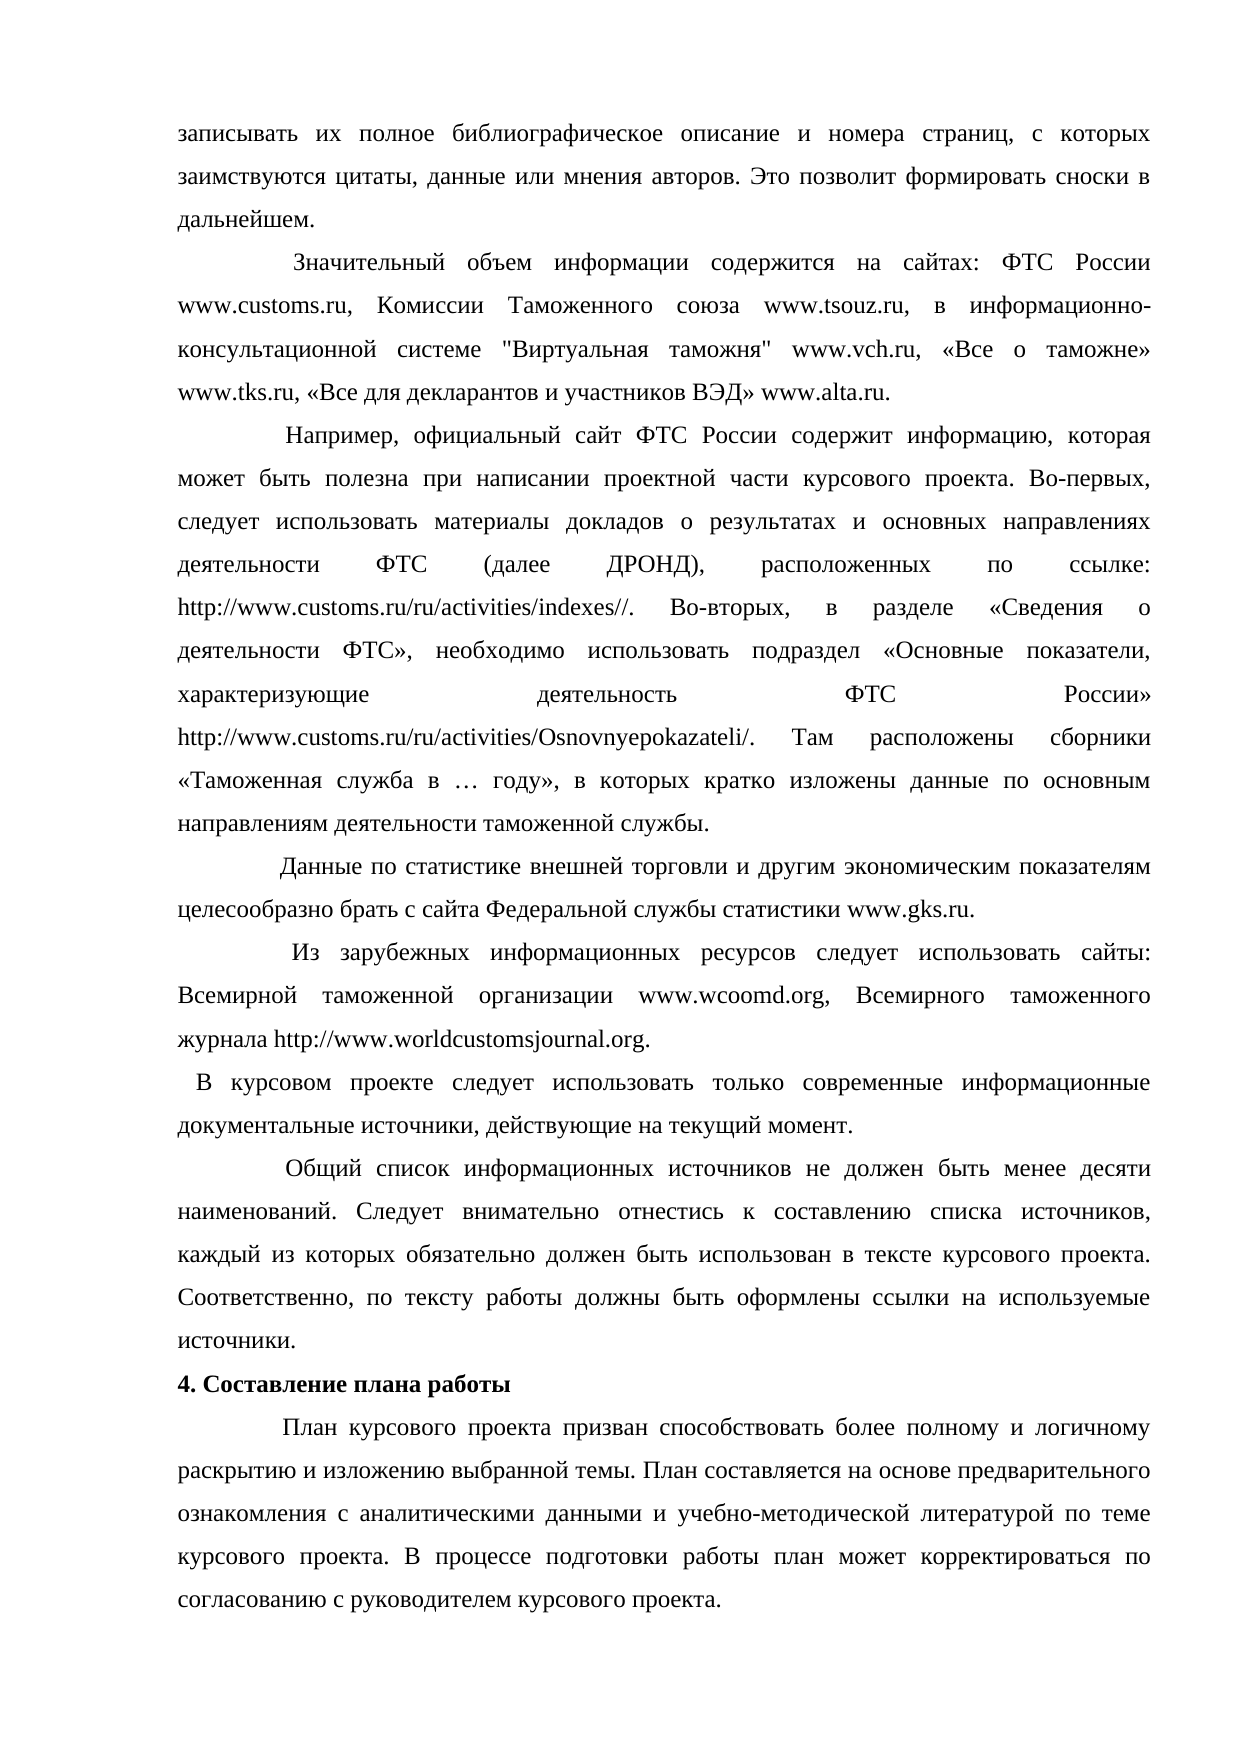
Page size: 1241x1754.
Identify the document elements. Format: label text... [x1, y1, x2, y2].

text В курсовом проекте следует использовать только современные информационные документальные источники, действующие на текущий момент. [177, 1067, 1152, 1139]
text 4. Составление плана работы [177, 1369, 1152, 1397]
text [177, 118, 1152, 233]
text Из зарубежных информационных ресурсов следует использовать сайты: Всемирной таможенной организации www.wcoomd.org, Всемирного таможенного журнала http://www.worldcustomsjournal.org. [177, 937, 1152, 1052]
text Общий список информационных источников не должен быть менее десяти наименований. Следует внимательно отнестись к составлению списка источников, каждый из которых обязательно должен быть использован в тексте курсового проекта. Соответственно, по тексту работы должны быть оформлены ссылки на используемые источники. [177, 1153, 1152, 1354]
text Значительный объем информации содержится на сайтах: ФТС России www.customs.ru, Комиссии Таможенного союза www.tsouz.ru, в информационно-консультационной системе "Виртуальная таможня" www.vch.ru, «Все о таможне» www.tks.ru, «Все для декларантов и участников ВЭД» www.alta.ru. [177, 247, 1152, 406]
text Данные по статистике внешней торговли и другим экономическим показателям целесообразно брать с сайта Федеральной службы статистики www.gks.ru. [177, 851, 1152, 923]
text План курсового проекта призван способствовать более полному и логичному раскрытию и изложению выбранной темы. План составляется на основе предварительного ознакомления с аналитическими данными и учебно-методической литературой по теме курсового проекта. В процессе подготовки работы план может корректироваться по согласованию с руководителем курсового проекта. [177, 1412, 1152, 1613]
text Например, официальный сайт ФТС России содержит информацию, которая может быть полезна при написании проектной части курсового проекта. Во-первых, следует использовать материалы докладов о результатах и основных направлениях деятельности ФТС (далее ДРОНД), расположенных по ссылке: http://www.customs.ru/ru/activities/indexes//. Во-вторых, в разделе «Сведения о деятельности ФТС», необходимо использовать подраздел «Основные показатели, характеризующие деятельность ФТС России» http://www.customs.ru/ru/activities/Osnovnyepokazateli/. Там расположены сборники «Таможенная служба в … году», в которых кратко изложены данные по основным направлениям деятельности таможенной службы. [177, 420, 1152, 837]
